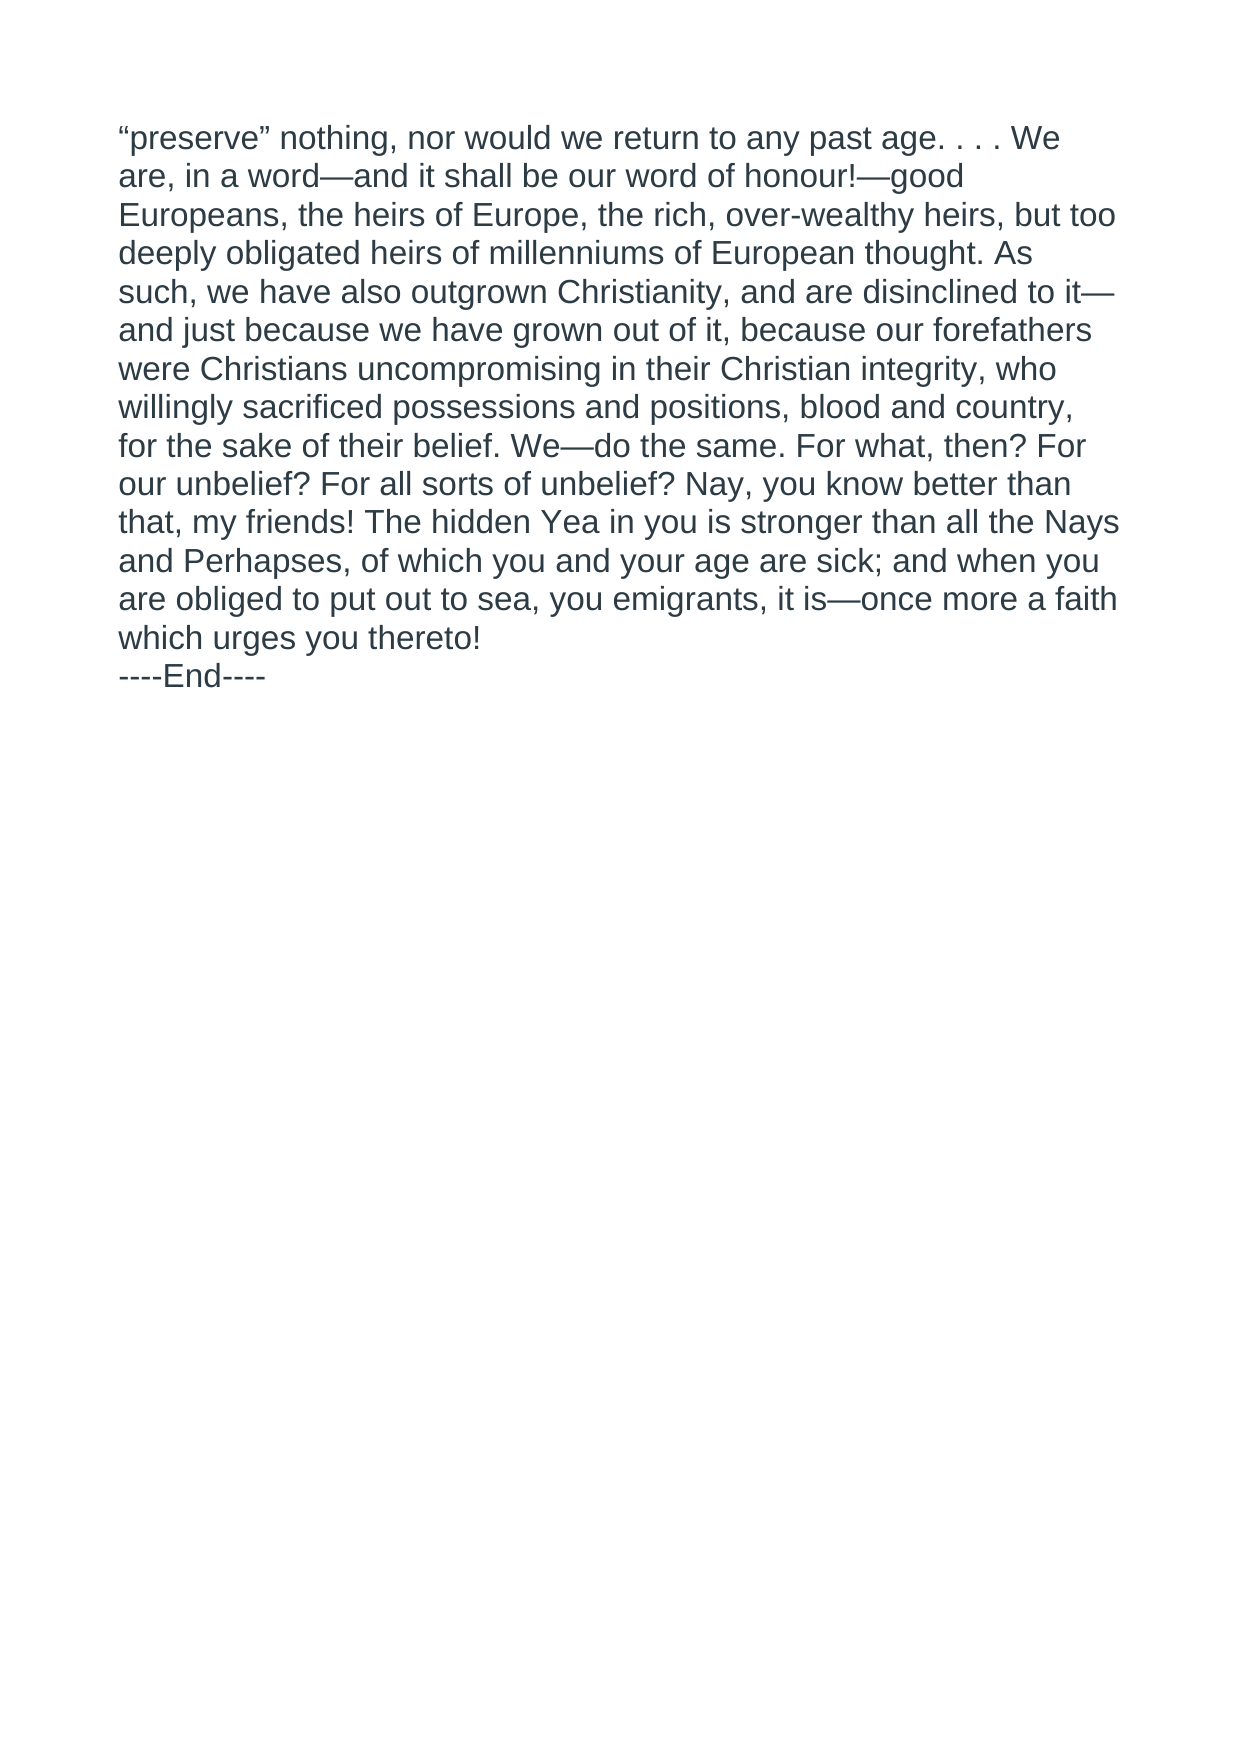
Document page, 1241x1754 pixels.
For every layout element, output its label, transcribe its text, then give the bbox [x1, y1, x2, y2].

text ----End---- [118, 656, 1122, 695]
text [118, 118, 1122, 656]
